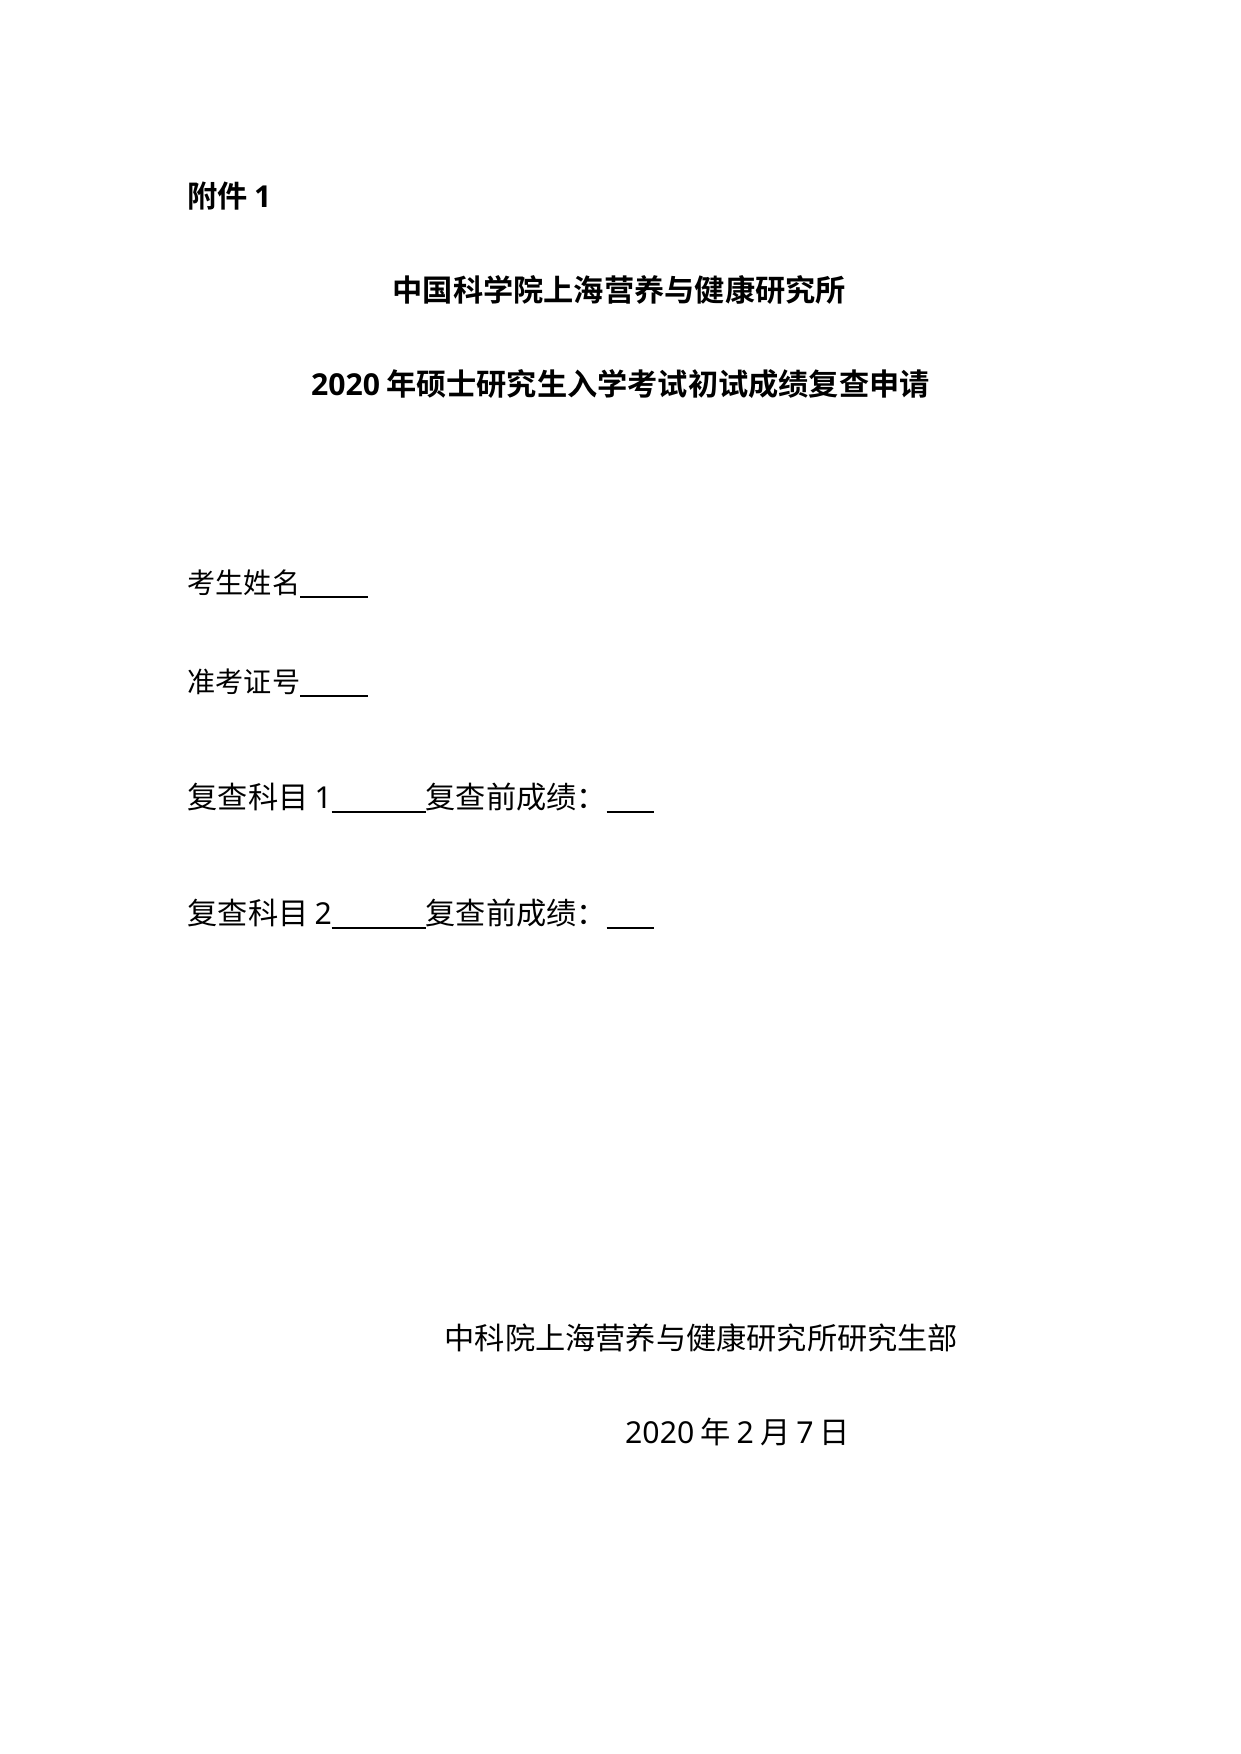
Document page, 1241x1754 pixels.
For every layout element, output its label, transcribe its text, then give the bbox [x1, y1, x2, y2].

text 中科院上海营养与健康研究所研究生部 [187, 1303, 1053, 1368]
text 附件1 [187, 162, 1053, 227]
text 复查科目1 复查前成绩： [187, 763, 1053, 828]
text 中国科学院上海营养与健康研究所 [187, 256, 1053, 321]
text 2020年2月7日 [187, 1398, 1053, 1463]
text 复查科目2 复查前成绩： [187, 879, 1053, 944]
text 2020年硕士研究生入学考试初试成绩复查申请 [187, 350, 1053, 415]
text 准考证号 [187, 647, 1053, 712]
text 考生姓名 [187, 548, 1053, 613]
